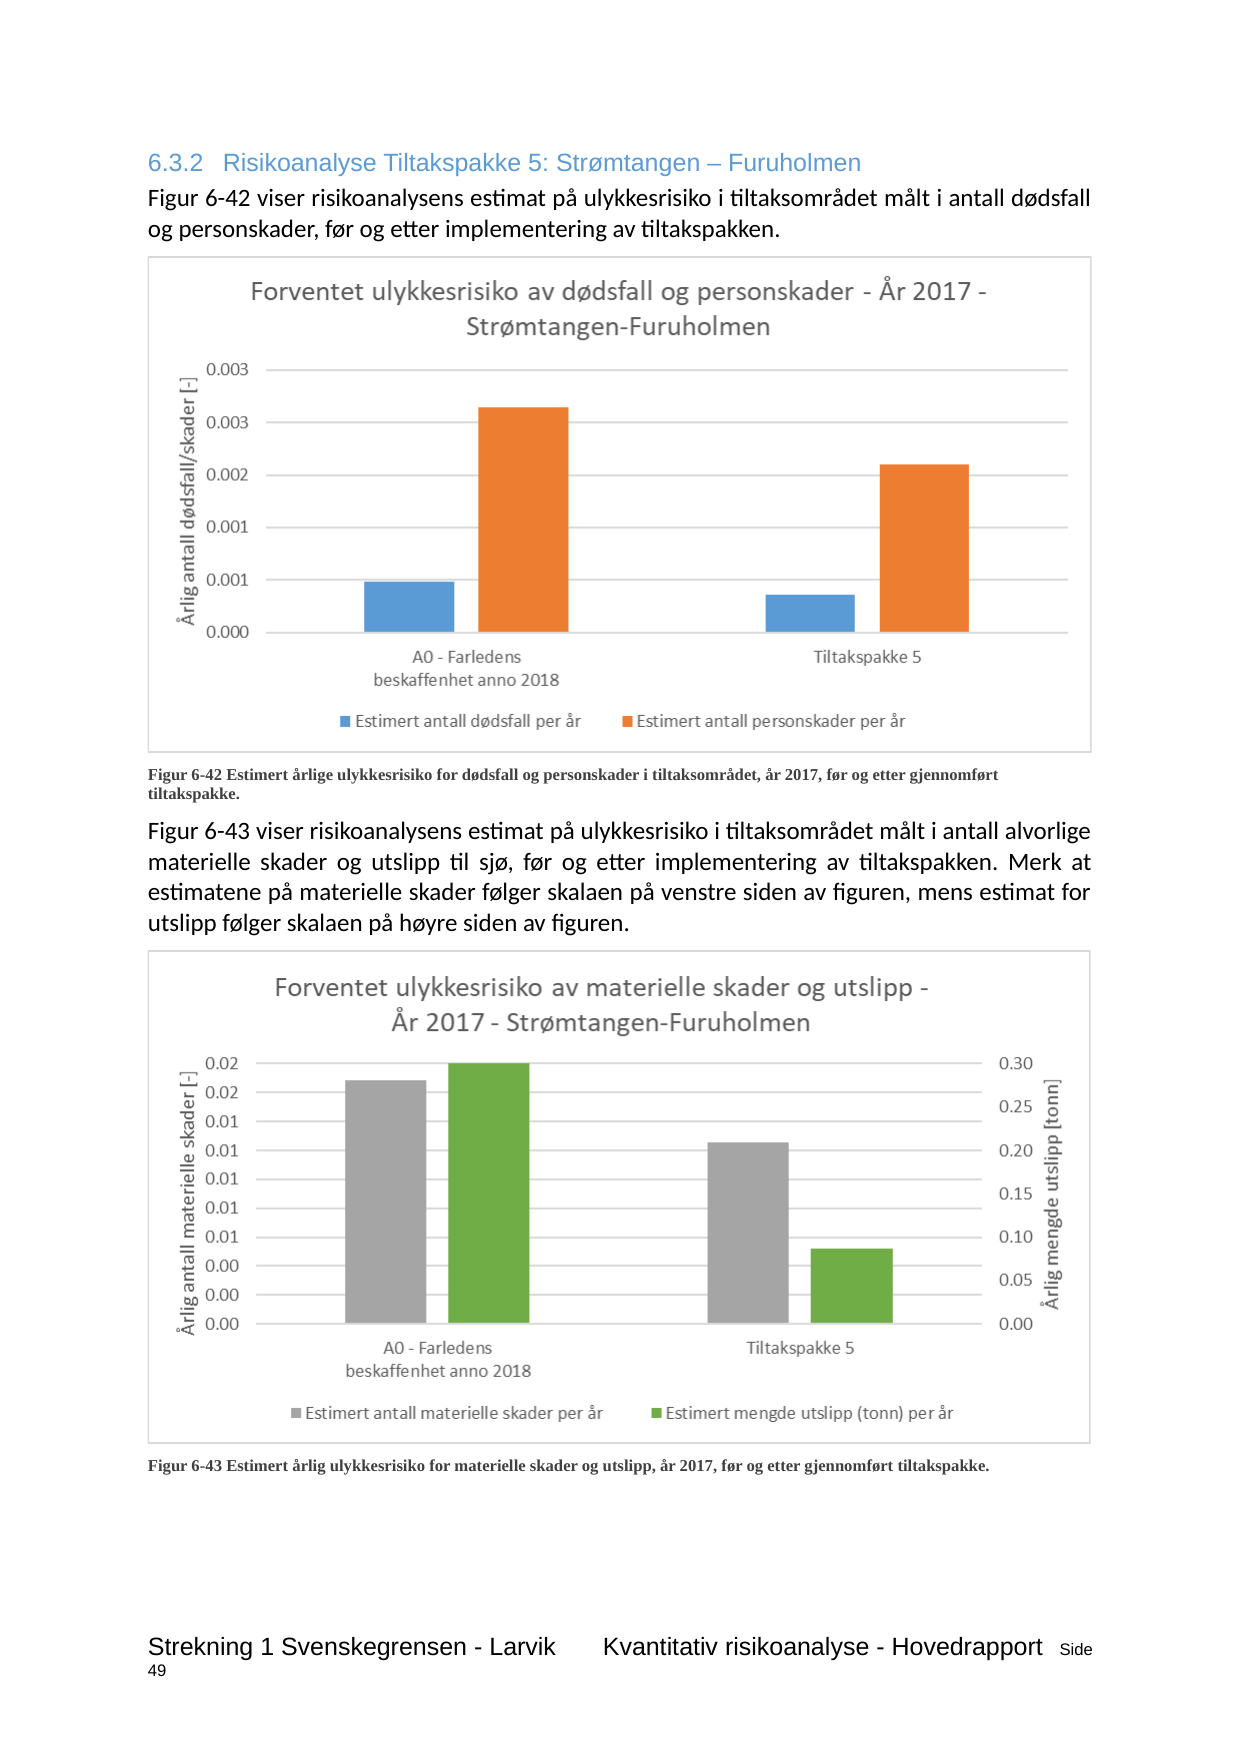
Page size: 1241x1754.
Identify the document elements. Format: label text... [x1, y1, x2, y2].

text Risikoanalyse Tiltakspakke 5: Strømtangen – Furuholmen [148, 148, 1093, 176]
picture [147, 950, 1091, 1444]
picture [147, 256, 1092, 753]
